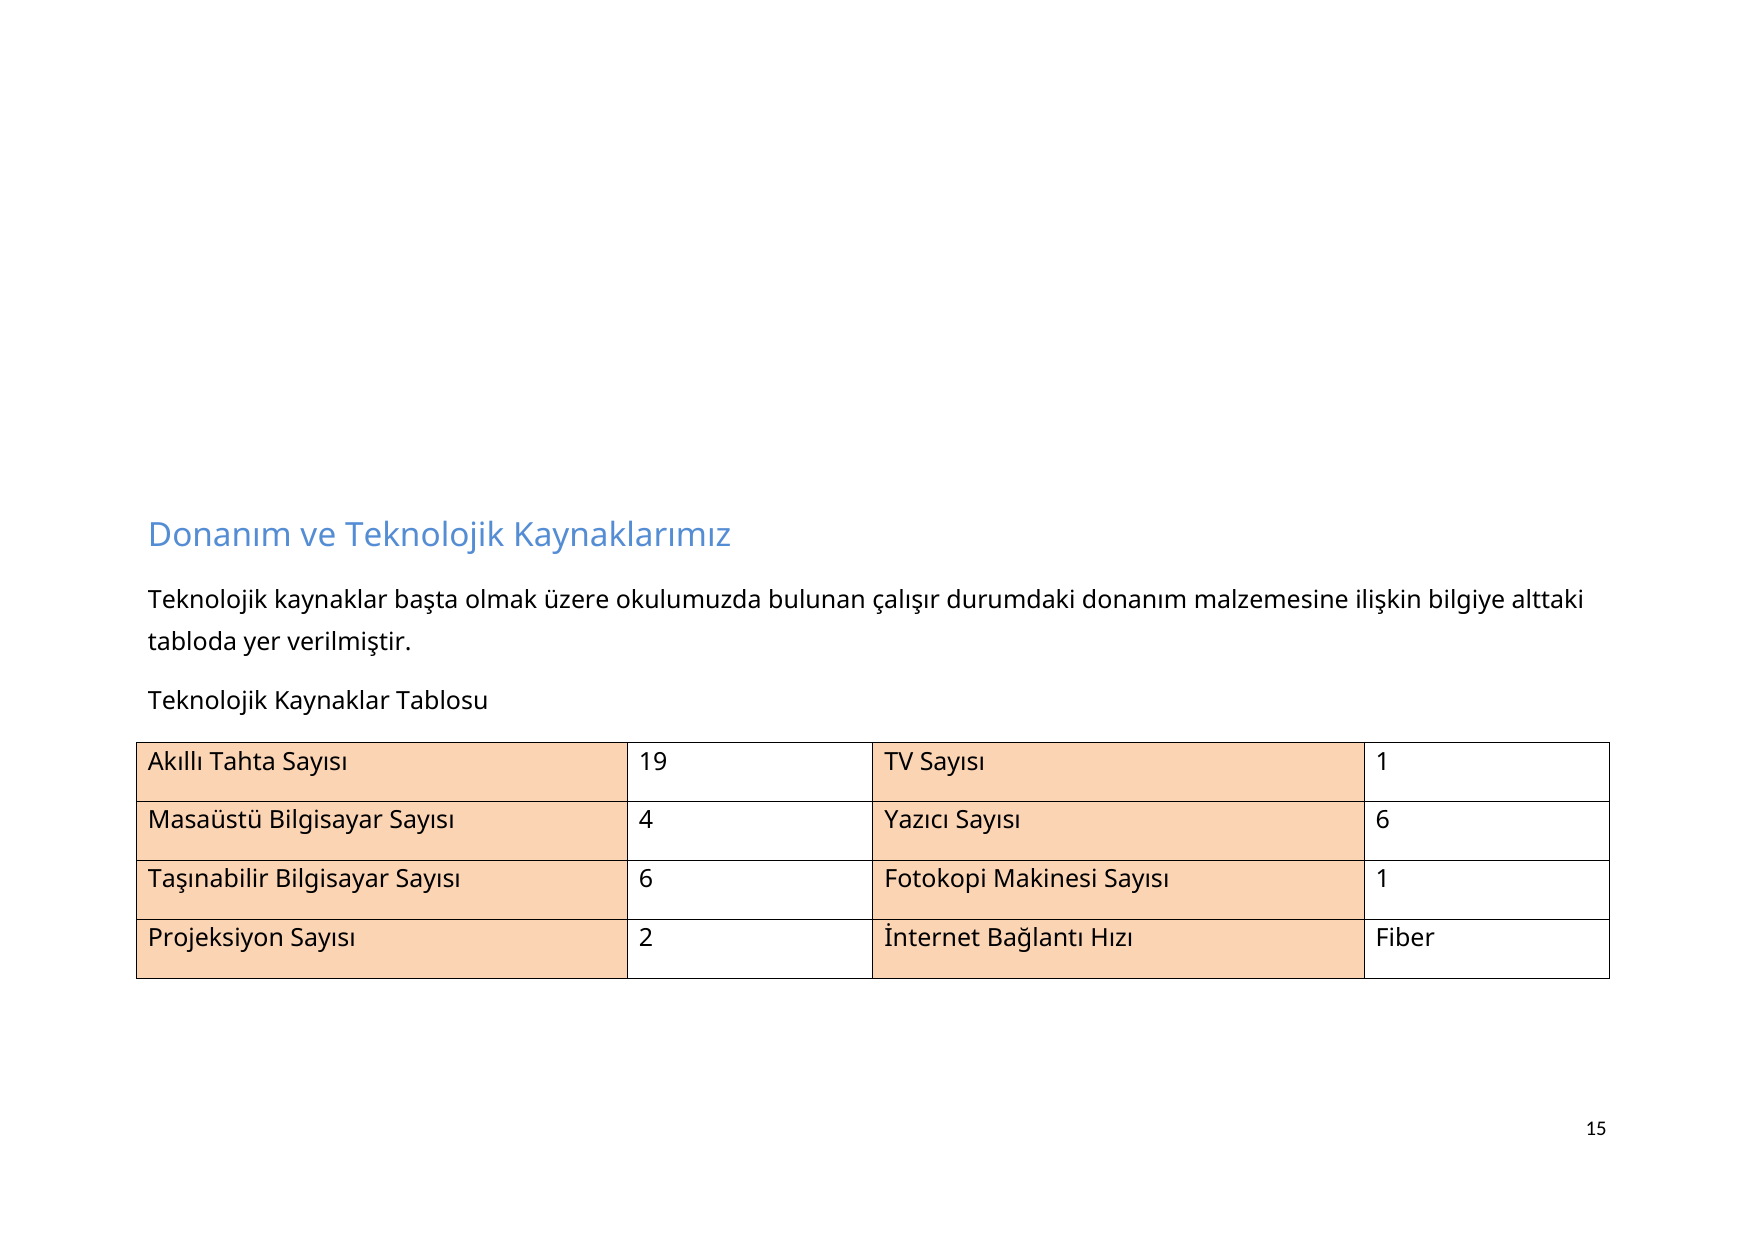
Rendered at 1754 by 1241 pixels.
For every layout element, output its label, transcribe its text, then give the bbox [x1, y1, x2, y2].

text Teknolojik kaynaklar başta olmak üzere okulumuzda bulunan çalışır durumdaki donanım malzemesine ilişkin bilgiye alttaki tabloda yer verilmiştir. [148, 581, 1606, 658]
table_header Akıllı Tahta Sayısı [137, 743, 627, 801]
table_cell Projeksiyon Sayısı [137, 920, 627, 978]
table_cell Yazıcı Sayısı [873, 802, 1364, 860]
table_cell 2 [628, 920, 872, 978]
table_header 19 [628, 743, 872, 801]
text Teknolojik Kaynaklar Tablosu [148, 683, 1606, 717]
table_header 1 [1365, 743, 1609, 801]
table_cell 4 [628, 802, 872, 860]
table_cell Masaüstü Bilgisayar Sayısı [137, 802, 627, 860]
table_header TV Sayısı [873, 743, 1364, 801]
table_cell 6 [1365, 802, 1609, 860]
table_cell 1 [1365, 861, 1609, 919]
table_cell 6 [628, 861, 872, 919]
table_cell Taşınabilir Bilgisayar Sayısı [137, 861, 627, 919]
subtitle Donanım ve Teknolojik Kaynaklarımız [148, 511, 1606, 556]
table_cell Fotokopi Makinesi Sayısı [873, 861, 1364, 919]
table_cell Fiber [1365, 920, 1609, 978]
table_cell İnternet Bağlantı Hızı [873, 920, 1364, 978]
